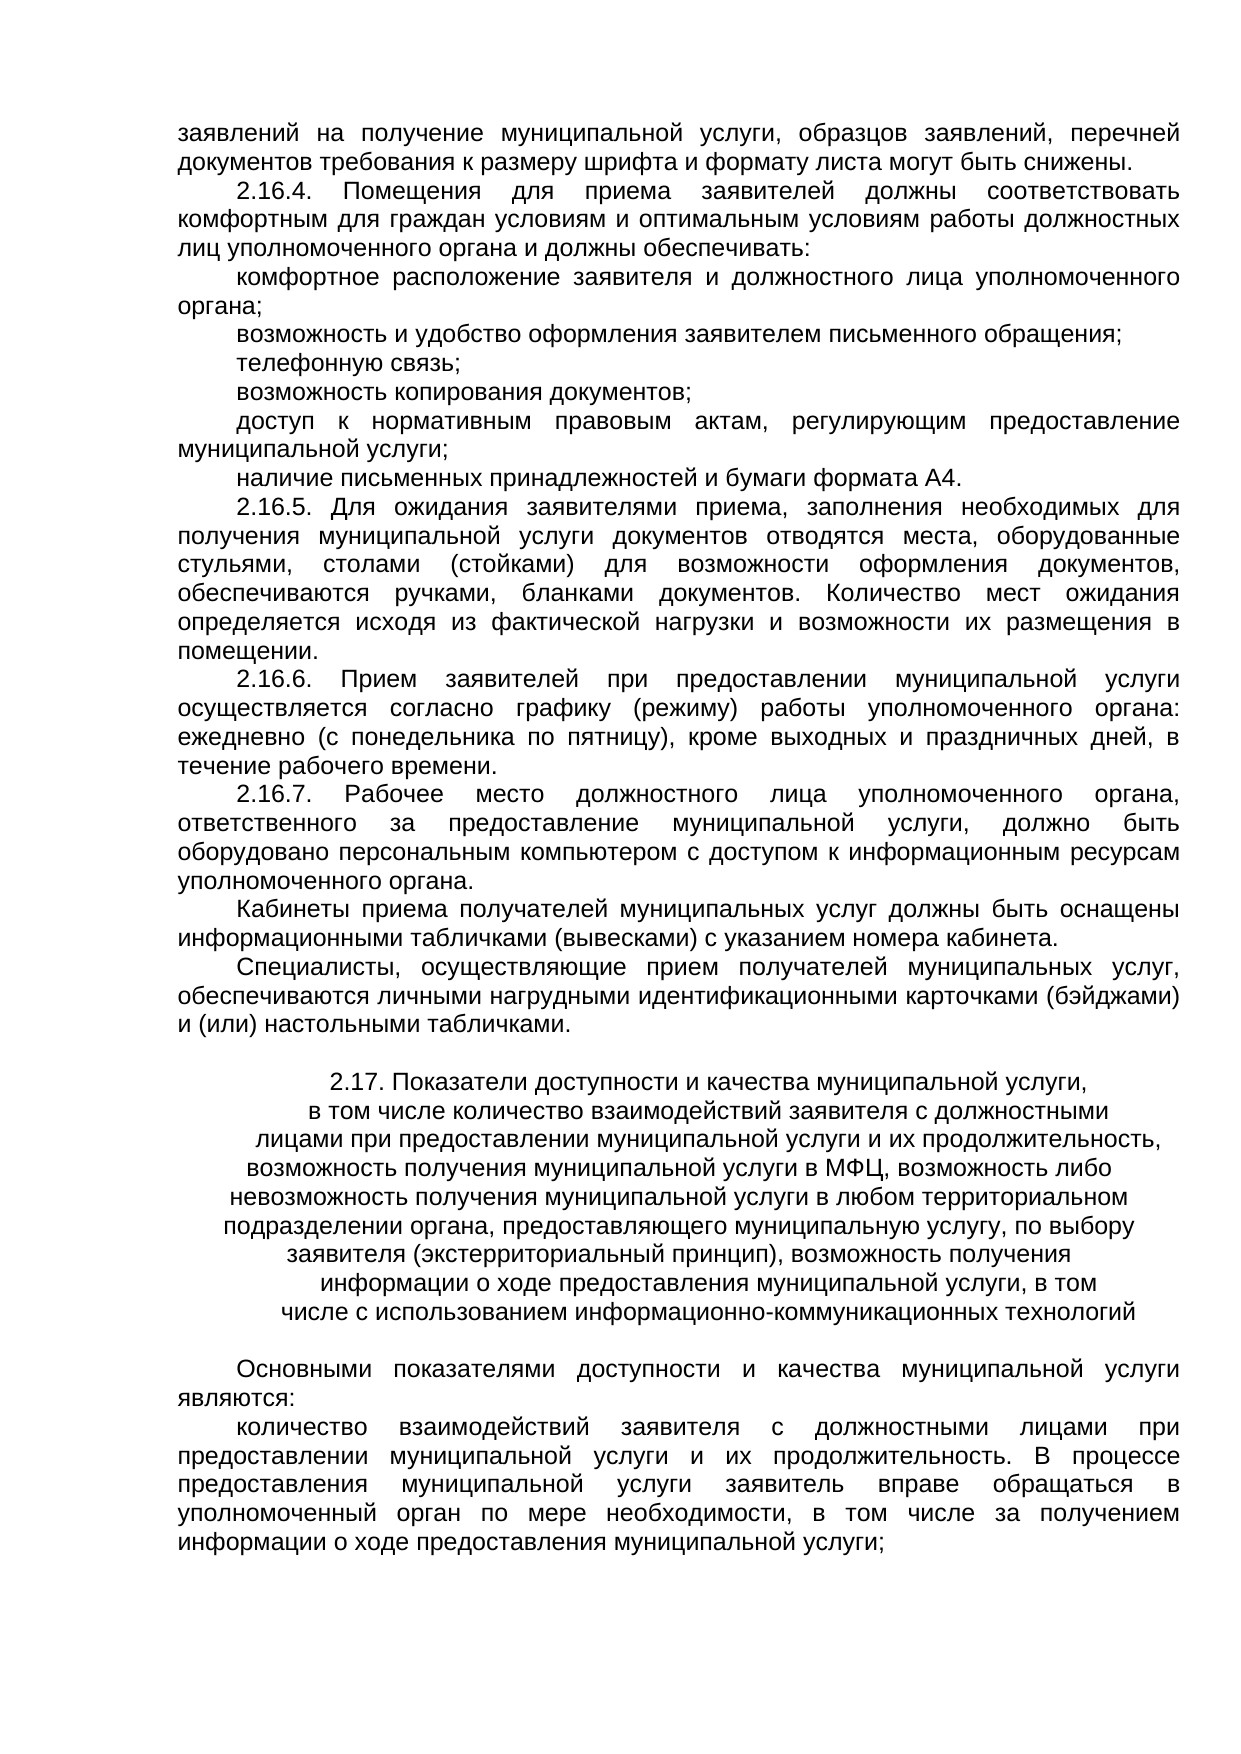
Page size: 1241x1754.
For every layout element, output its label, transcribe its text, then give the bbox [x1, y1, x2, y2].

text 2.16.7. Рабочее место должностного лица уполномоченного органа, ответственного за предоставление муниципальной услуги, должно быть оборудовано персональным компьютером с доступом к информационным ресурсам уполномоченного органа. [177, 779, 1181, 894]
text в том числе количество взаимодействий заявителя с должностными [177, 1096, 1181, 1124]
text количество взаимодействий заявителя с должностными лицами при предоставлении муниципальной услуги и их продолжительность. В процессе предоставления муниципальной услуги заявитель вправе обращаться в уполномоченный орган по мере необходимости, в том числе за получением информации о ходе предоставления муниципальной услуги; [177, 1412, 1181, 1556]
text 2.16.5. Для ожидания заявителями приема, заполнения необходимых для получения муниципальной услуги документов отводятся места, оборудованные стульями, столами (стойками) для возможности оформления документов, обеспечиваются ручками, бланками документов. Количество мест ожидания определяется исходя из фактической нагрузки и возможности их размещения в помещении. [177, 492, 1181, 664]
text доступ к нормативным правовым актам, регулирующим предоставление муниципальной услуги; [177, 406, 1181, 463]
text возможность копирования документов; [177, 377, 1181, 406]
text лицами при предоставлении муниципальной услуги и их продолжительность, возможность получения муниципальной услуги в МФЦ, возможность либо невозможность получения муниципальной услуги в любом территориальном подразделении органа, предоставляющего муниципальную услугу, по выбору заявителя (экстерриториальный принцип), возможность получения [177, 1124, 1181, 1268]
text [177, 118, 1181, 176]
text наличие письменных принадлежностей и бумаги формата A4. [177, 463, 1181, 492]
text телефонную связь; [177, 348, 1181, 377]
text возможность и удобство оформления заявителем письменного обращения; [177, 319, 1181, 348]
text комфортное расположение заявителя и должностного лица уполномоченного органа; [177, 262, 1181, 319]
text 2.16.6. Прием заявителей при предоставлении муниципальной услуги осуществляется согласно графику (режиму) работы уполномоченного органа: ежедневно (с понедельника по пятницу), кроме выходных и праздничных дней, в течение рабочего времени. [177, 664, 1181, 779]
text Основными показателями доступности и качества муниципальной услуги являются: [177, 1354, 1181, 1412]
text информации о ходе предоставления муниципальной услуги, в том [177, 1268, 1181, 1297]
text Специалисты, осуществляющие прием получателей муниципальных услуг, обеспечиваются личными нагрудными идентификационными карточками (бэйджами) и (или) настольными табличками. [177, 952, 1181, 1038]
text 2.17. Показатели доступности и качества муниципальной услуги, [177, 1067, 1181, 1096]
text числе с использованием информационно-коммуникационных технологий [177, 1297, 1181, 1326]
text 2.16.4. Помещения для приема заявителей должны соответствовать комфортным для граждан условиям и оптимальным условиям работы должностных лиц уполномоченного органа и должны обеспечивать: [177, 176, 1181, 262]
text Кабинеты приема получателей муниципальных услуг должны быть оснащены информационными табличками (вывесками) с указанием номера кабинета. [177, 894, 1181, 952]
